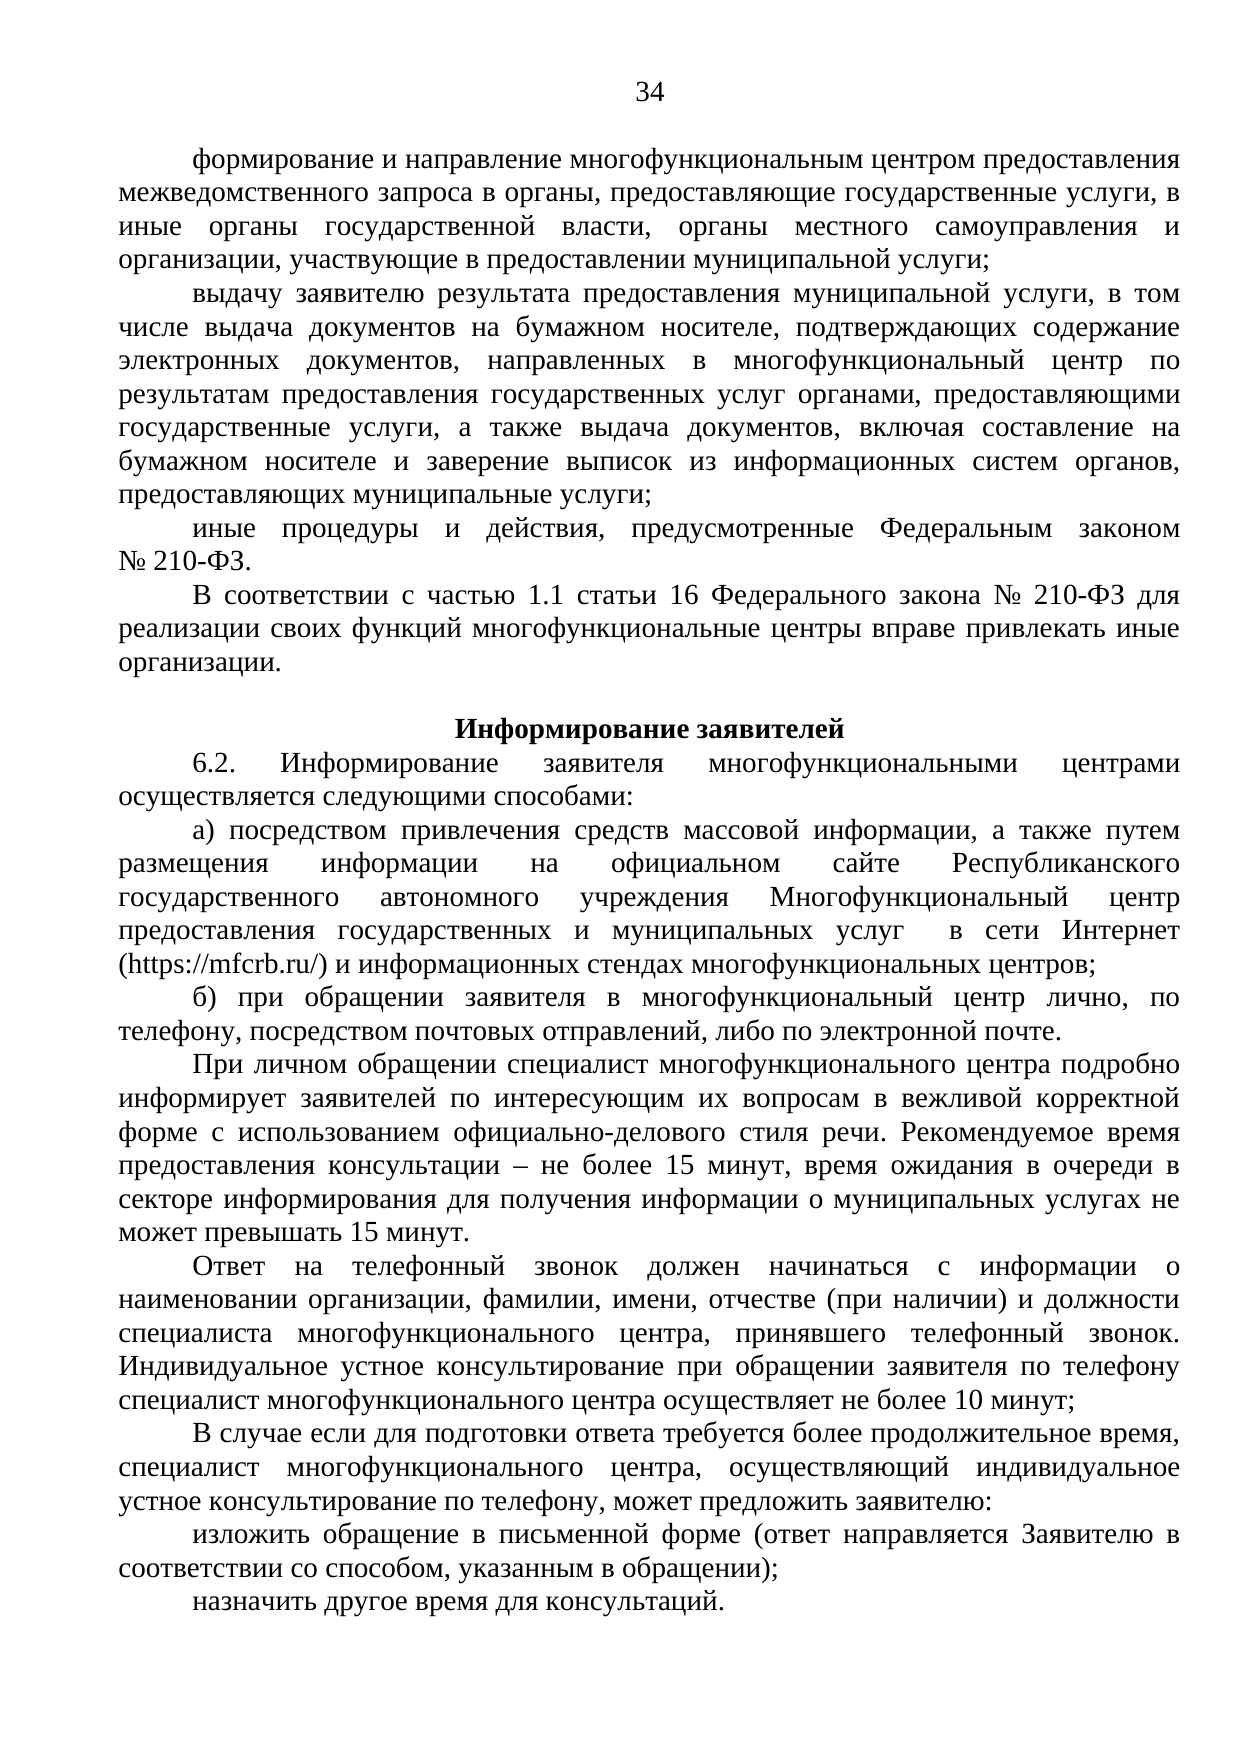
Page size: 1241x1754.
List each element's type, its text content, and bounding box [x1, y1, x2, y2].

text 6.2. Информирование заявителя многофункциональными центрами осуществляется следующими способами: [118, 745, 1181, 812]
text назначить другое время для консультаций. [118, 1583, 1181, 1617]
text а) посредством привлечения средств массовой информации, а также путем размещения информации на официальном сайте Республиканского государственного автономного учреждения Многофункциональный центр предоставления государственных и муниципальных услуг в сети Интернет (https://mfcrb.ru/) и информационных стендах многофункциональных центров; [118, 812, 1181, 979]
text Ответ на телефонный звонок должен начинаться с информации о наименовании организации, фамилии, имени, отчестве (при наличии) и должности специалиста многофункционального центра, принявшего телефонный звонок. Индивидуальное устное консультирование при обращении заявителя по телефону специалист многофункционального центра осуществляет не более 10 минут; [118, 1248, 1181, 1416]
text Информирование заявителей [118, 711, 1181, 745]
text формирование и направление многофункциональным центром предоставления межведомственного запроса в органы, предоставляющие государственные услуги, в иные органы государственной власти, органы местного самоуправления и организации, участвующие в предоставлении муниципальной услуги; [118, 141, 1181, 275]
text б) при обращении заявителя в многофункциональный центр лично, по телефону, посредством почтовых отправлений, либо по электронной почте. [118, 979, 1181, 1047]
text иные процедуры и действия, предусмотренные Федеральным законом № 210-ФЗ. [118, 510, 1181, 577]
text В соответствии с частью 1.1 статьи 16 Федерального закона № 210-ФЗ для реализации своих функций многофункциональные центры вправе привлекать иные организации. [118, 577, 1181, 678]
text В случае если для подготовки ответа требуется более продолжительное время, специалист многофункционального центра, осуществляющий индивидуальное устное консультирование по телефону, может предложить заявителю: [118, 1416, 1181, 1516]
text При личном обращении специалист многофункционального центра подробно информирует заявителей по интересующим их вопросам в вежливой корректной форме с использованием официально-делового стиля речи. Рекомендуемое время предоставления консультации – не более 15 минут, время ожидания в очереди в секторе информирования для получения информации о муниципальных услугах не может превышать 15 минут. [118, 1047, 1181, 1248]
text выдачу заявителю результата предоставления муниципальной услуги, в том числе выдача документов на бумажном носителе, подтверждающих содержание электронных документов, направленных в многофункциональный центр по результатам предоставления государственных услуг органами, предоставляющими государственные услуги, а также выдача документов, включая составление на бумажном носителе и заверение выписок из информационных систем органов, предоставляющих муниципальные услуги; [118, 275, 1181, 510]
text изложить обращение в письменной форме (ответ направляется Заявителю в соответствии со способом, указанным в обращении); [118, 1516, 1181, 1583]
